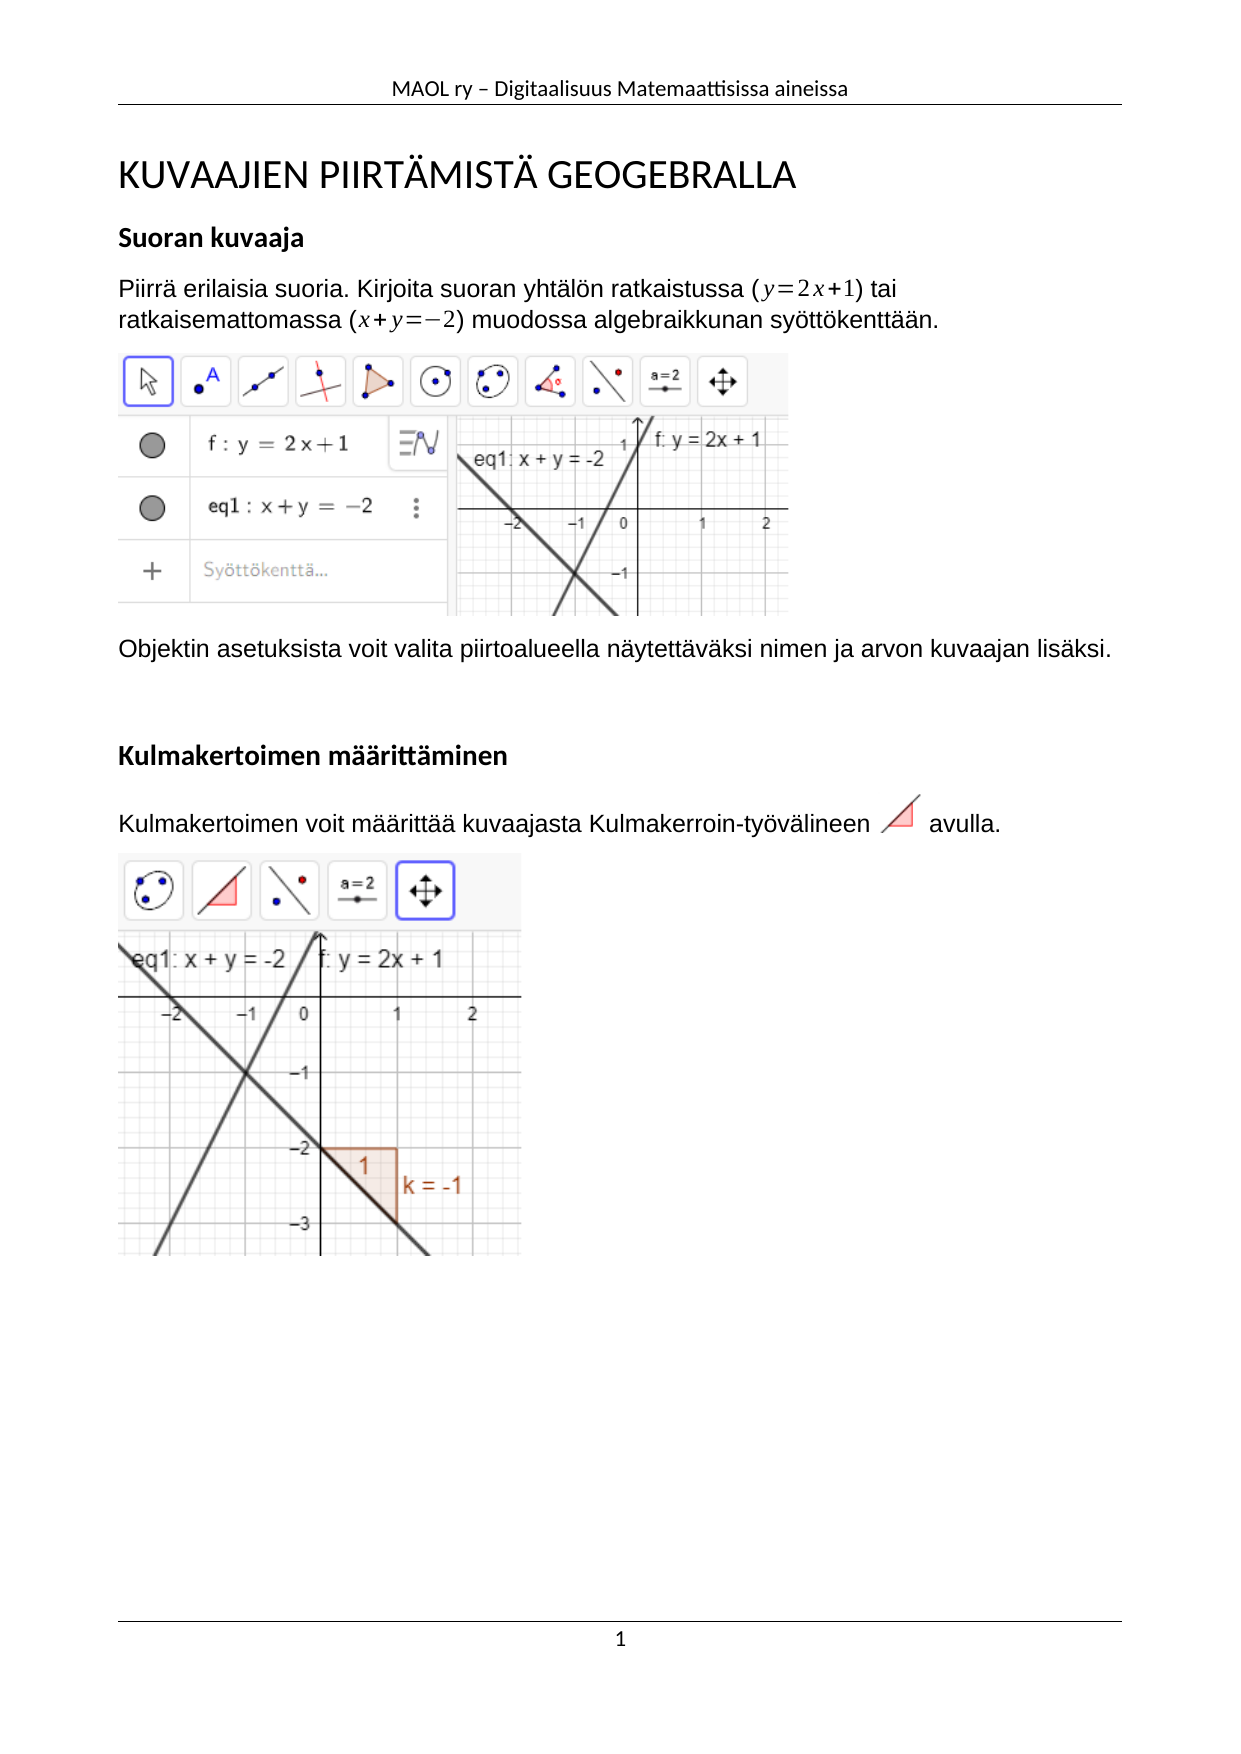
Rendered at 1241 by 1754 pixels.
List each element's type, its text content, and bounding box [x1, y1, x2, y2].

text Kulmakertoimen määrittäminen [118, 737, 1122, 773]
text Suoran kuvaaja [118, 219, 1122, 255]
text KUVAAJIEN PIIRTÄMISTÄ GEOGEBRALLA [118, 148, 1122, 198]
text Piirrä erilaisia suoria. Kirjoita suoran yhtälön ratkaistussa () tai ratkaisemattomassa () muodossa algebraikkunan syöttökenttään. [118, 274, 1122, 334]
picture [118, 353, 789, 616]
text Kulmakertoimen voit määrittää kuvaajasta Kulmakerroin-työvälineen avulla. [118, 792, 1122, 838]
picture [878, 792, 923, 833]
text Objektin asetuksista voit valita piirtoalueella näytettäväksi nimen ja arvon kuvaajan lisäksi. [118, 634, 1122, 663]
picture [118, 853, 522, 1256]
